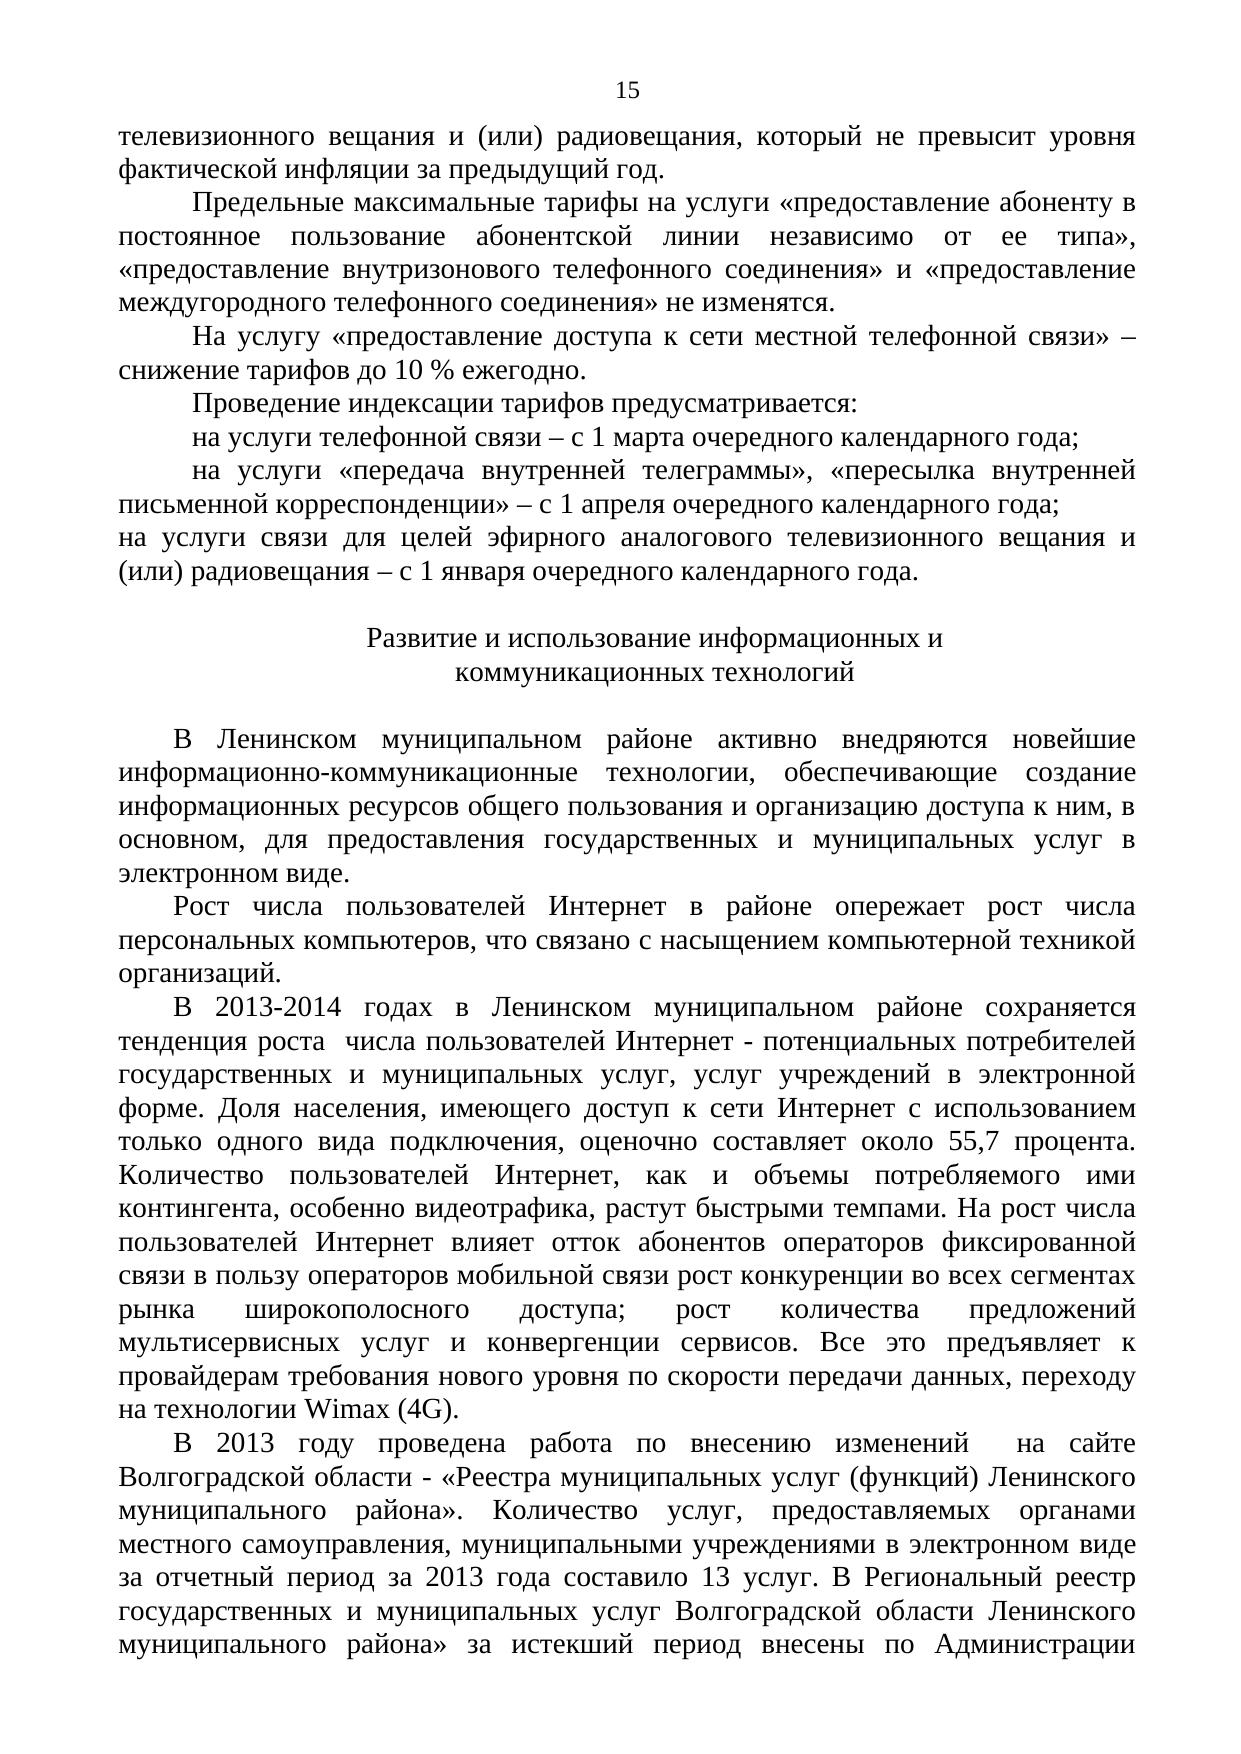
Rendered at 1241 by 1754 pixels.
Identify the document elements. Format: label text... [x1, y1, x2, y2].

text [118, 1425, 1137, 1660]
text коммуникационных технологий [118, 654, 1137, 687]
text На услугу «предоставление доступа к сети местной телефонной связи» – снижение тарифов до 10 % ежегодно. [118, 318, 1137, 385]
text В 2013-2014 годах в Ленинском муниципальном районе сохраняется тенденция роста числа пользователей Интернет - потенциальных потребителей государственных и муниципальных услуг, услуг учреждений в электронной форме. Доля населения, имеющего доступ к сети Интернет с использованием только одного вида подключения, оценочно составляет около 55,7 процента. Количество пользователей Интернет, как и объемы потребляемого ими контингента, особенно видеотрафика, растут быстрыми темпами. На рост числа пользователей Интернет влияет отток абонентов операторов фиксированной связи в пользу операторов мобильной связи рост конкуренции во всех сегментах рынка широкополосного доступа; рост количества предложений мультисервисных услуг и конвергенции сервисов. Все это предъявляет к провайдерам требования нового уровня по скорости передачи данных, переходу на технологии Wimax (4G). [118, 989, 1137, 1425]
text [118, 118, 1137, 185]
text на услуги «передача внутренней телеграммы», «пересылка внутренней письменной корреспонденции» – с 1 апреля очередного календарного года; [118, 452, 1137, 519]
text Рост числа пользователей Интернет в районе опережает рост числа персональных компьютеров, что связано с насыщением компьютерной техникой организаций. [118, 888, 1137, 989]
text Проведение индексации тарифов предусматривается: [118, 385, 1137, 419]
text Предельные максимальные тарифы на услуги «предоставление абоненту в постоянное пользование абонентской линии независимо от ее типа», «предоставление внутризонового телефонного соединения» и «предоставление междугородного телефонного соединения» не изменятся. [118, 185, 1137, 318]
text на услуги связи для целей эфирного аналогового телевизионного вещания и (или) радиовещания – с 1 января очередного календарного года. [118, 519, 1137, 587]
text на услуги телефонной связи – с 1 марта очередного календарного года; [118, 419, 1137, 452]
text Развитие и использование информационных и [118, 620, 1137, 654]
text В Ленинском муниципальном районе активно внедряются новейшие информационно-коммуникационные технологии, обеспечивающие создание информационных ресурсов общего пользования и организацию доступа к ним, в основном, для предоставления государственных и муниципальных услуг в электронном виде. [118, 721, 1137, 888]
